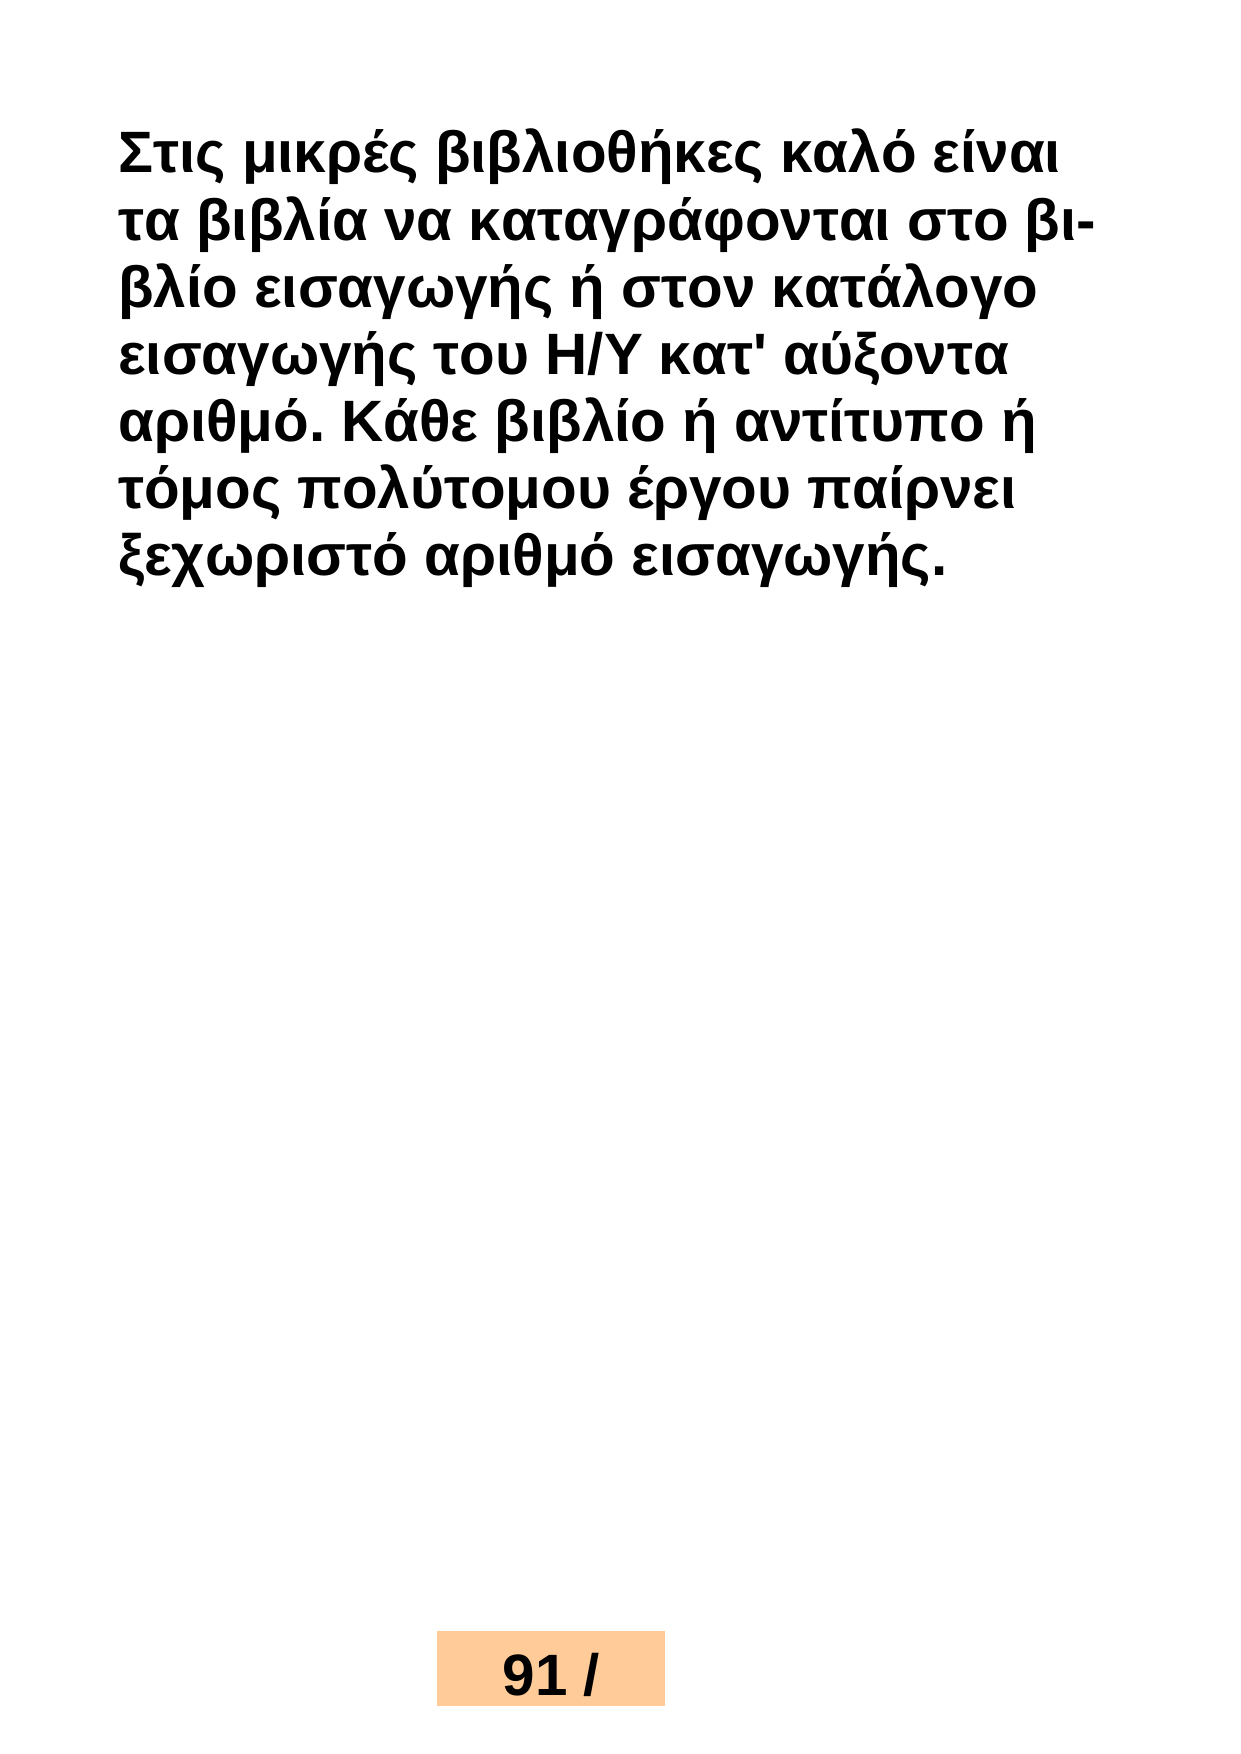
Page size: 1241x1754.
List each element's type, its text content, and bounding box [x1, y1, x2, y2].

text Στις μικρές βιβλιοθήκες καλό είναι τα βιβλία να καταγράφονται στο βι-βλίο εισαγωγής ή στον κατάλογο εισαγωγής του Η/Υ κατ' αύξοντα αριθμό. Κάθε βιβλίο ή αντίτυπο ή τόμος πολύτομου έργου παίρνει ξεχωριστό αριθμό εισαγωγής. [118, 118, 1122, 588]
